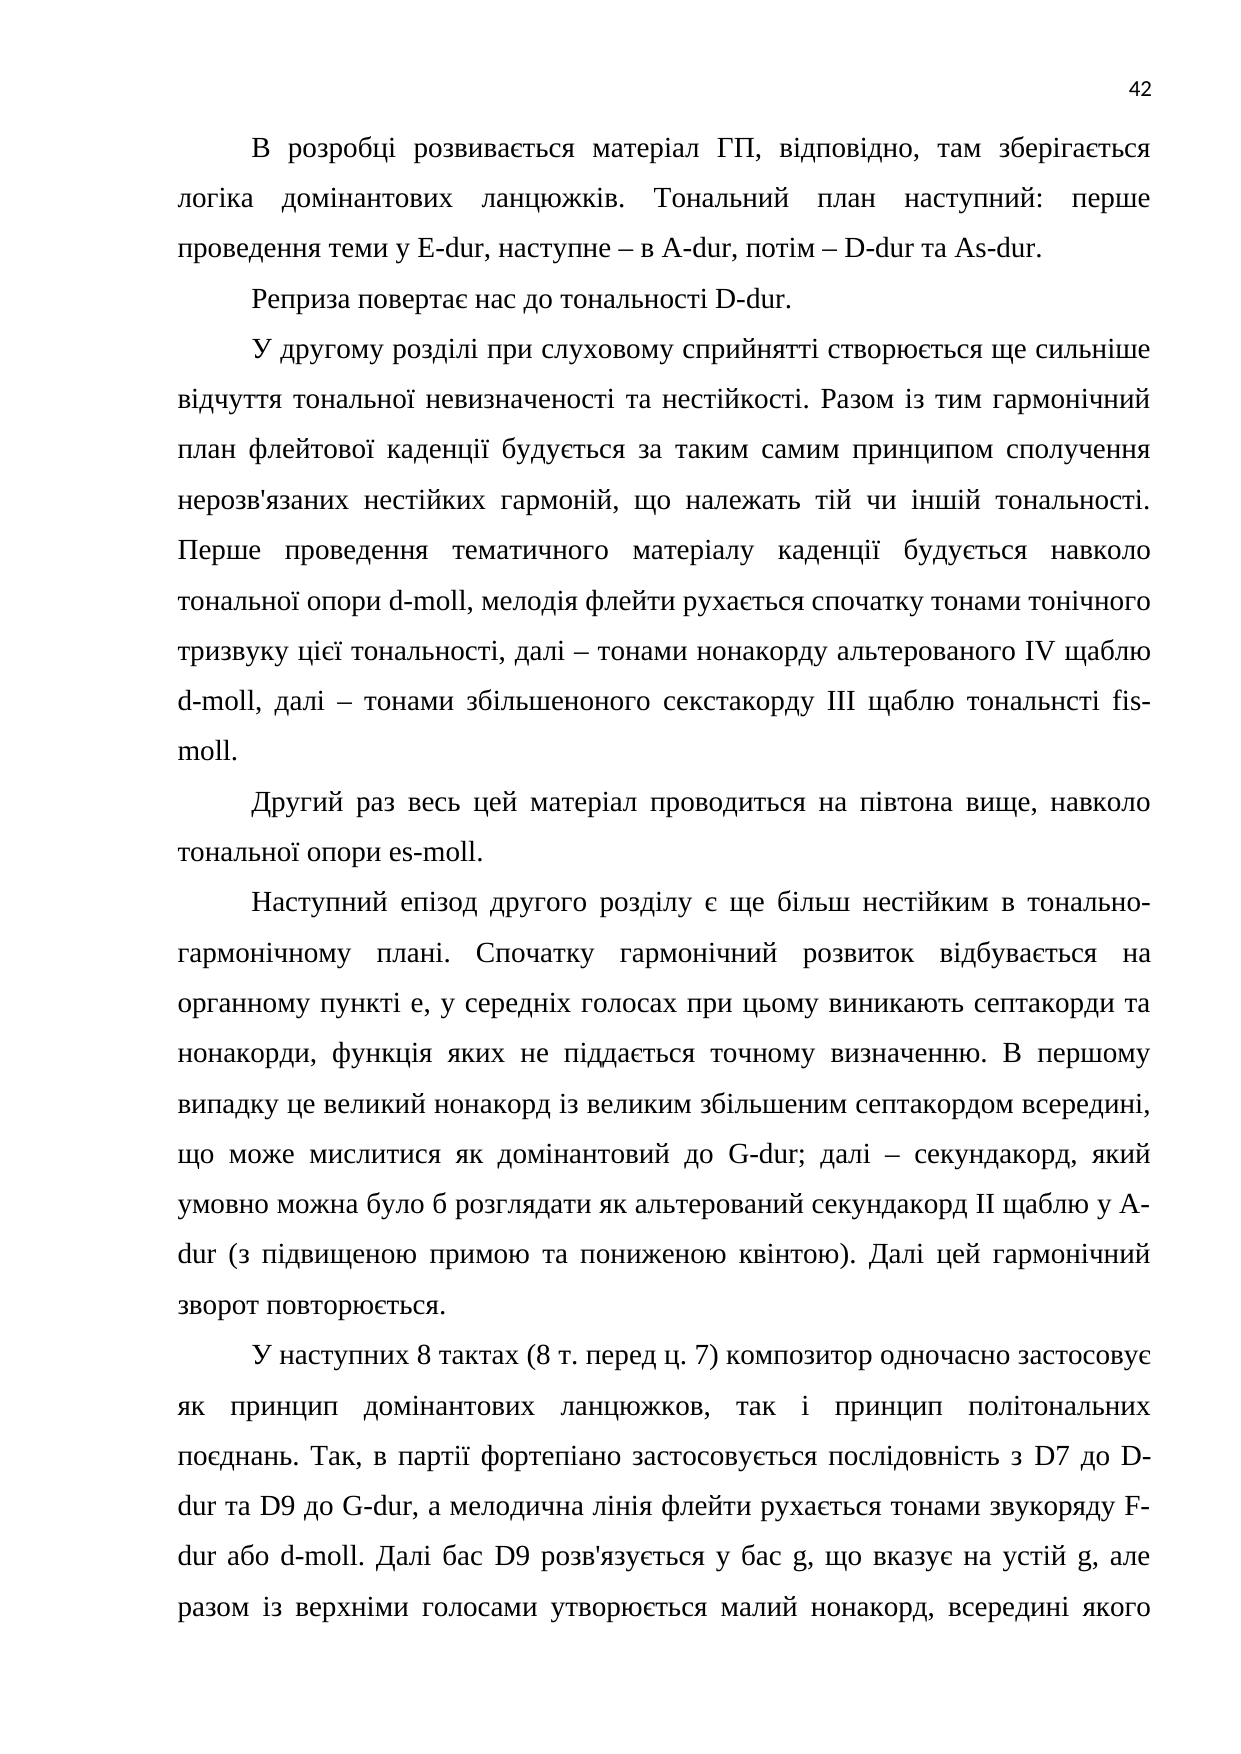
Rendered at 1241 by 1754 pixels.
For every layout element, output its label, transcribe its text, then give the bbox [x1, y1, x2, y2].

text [177, 1337, 1152, 1622]
text В розробці розвивається матеріал ГП, відповідно, там зберігається логіка домінантових ланцюжків. Тональний план наступний: перше проведення теми у E-dur, наступне – в A-dur, потім – D-dur та As-dur. [177, 130, 1152, 264]
text Реприза повертає нас до тональності D-dur. [177, 281, 1152, 314]
text У другому розділі при слуховому сприйнятті створюється ще сильніше відчуття тональної невизначеності та нестійкості. Разом із тим гармонічний план флейтової каденції будується за таким самим принципом сполучення нерозв'язаних нестійких гармоній, що належать тій чи іншій тональності. Перше проведення тематичного матеріалу каденції будується навколо тональної опори d-moll, мелодія флейти рухається спочатку тонами тонічного тризвуку цієї тональності, далі – тонами нонакорду альтерованого IV щаблю d-moll, далі – тонами збільшеноного секстакорду ІІІ щаблю тональнсті fis-moll. [177, 331, 1152, 767]
text Другий раз весь цей матеріал проводиться на півтона вище, навколо тональної опори es-moll. [177, 784, 1152, 868]
text Наступний епізод другого розділу є ще більш нестійким в тонально-гармонічному плані. Спочатку гармонічний розвиток відбувається на органному пункті е, у середніх голосах при цьому виникають септакорди та нонакорди, функція яких не піддається точному визначенню. В першому випадку це великий нонакорд із великим збільшеним септакордом всередині, що може мислитися як домінантовий до G-dur; далі – секундакорд, який умовно можна було б розглядати як альтерований секундакорд ІІ щаблю у A-dur (з підвищеною примою та пониженою квінтою). Далі цей гармонічний зворот повторюється. [177, 884, 1152, 1321]
